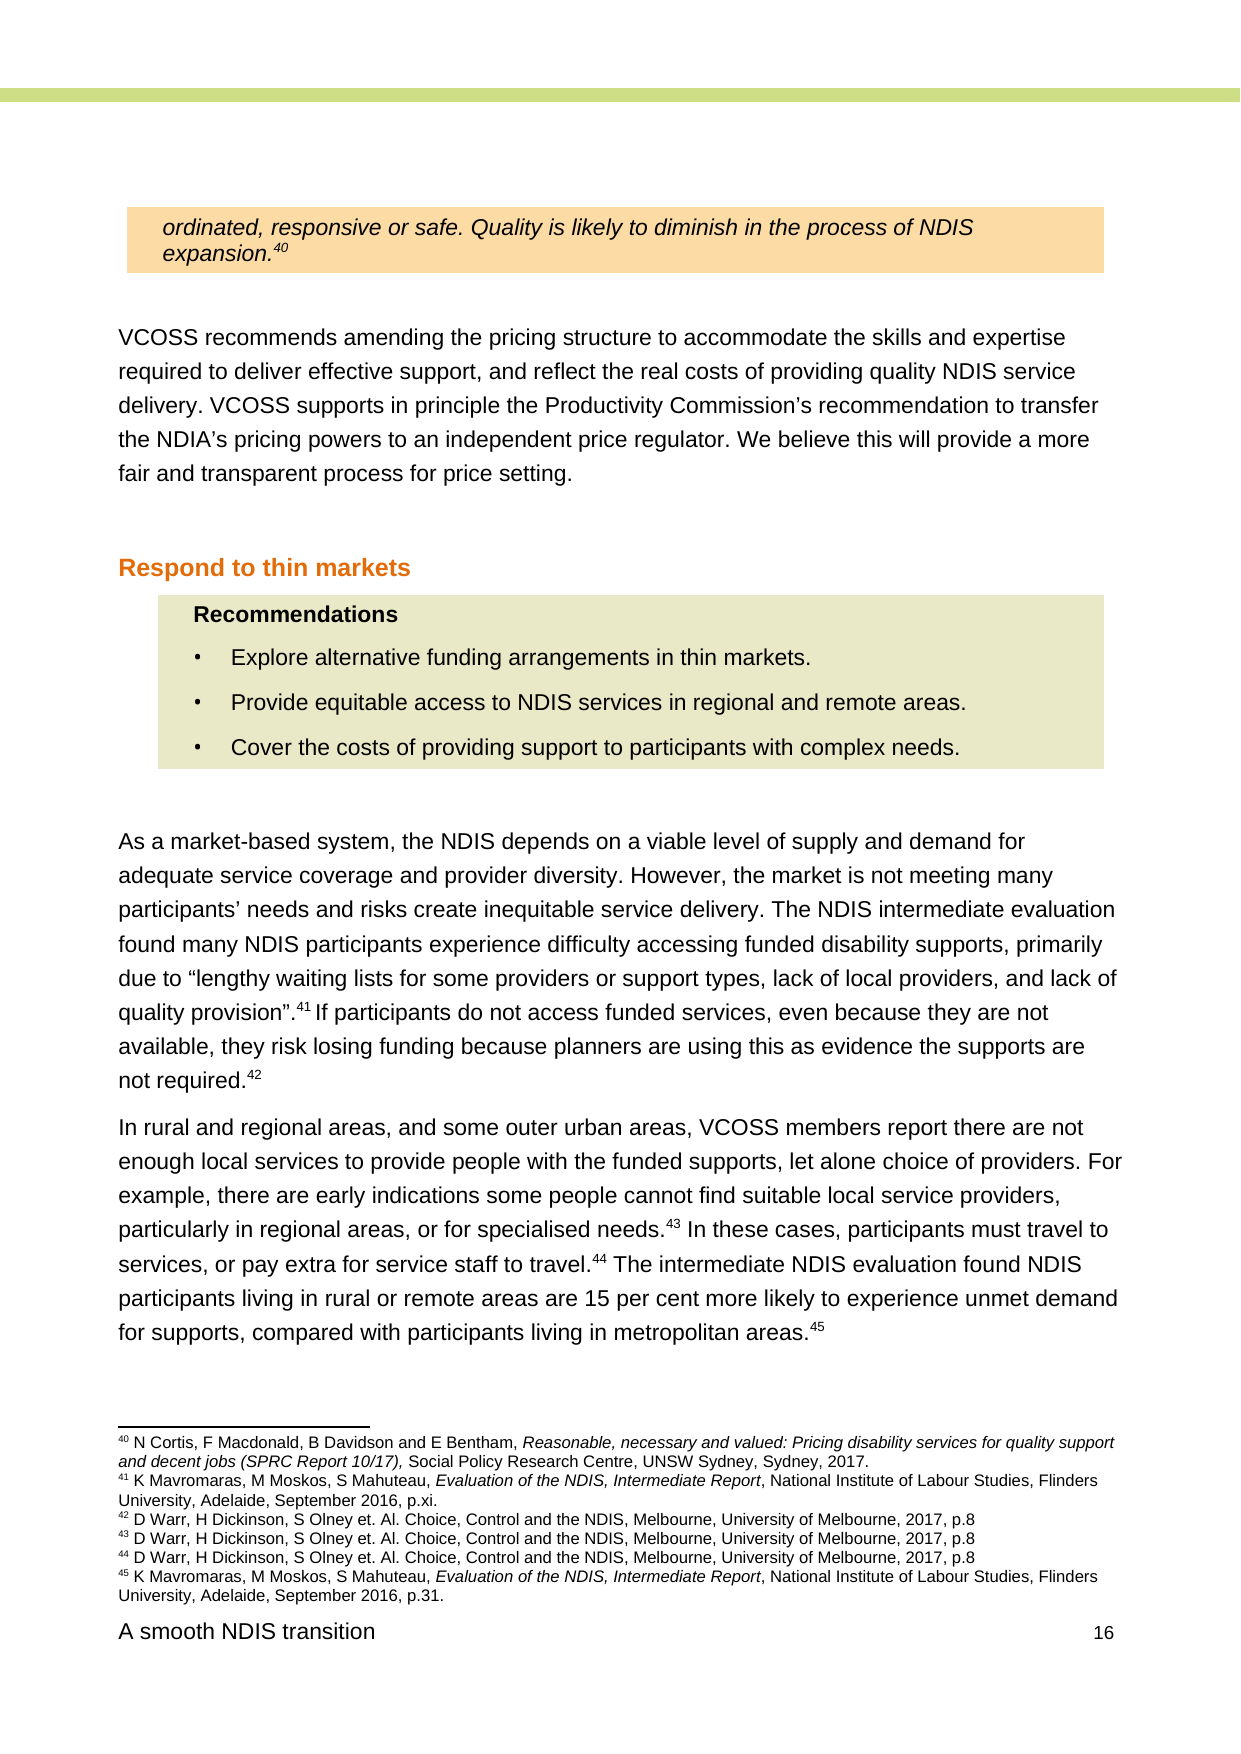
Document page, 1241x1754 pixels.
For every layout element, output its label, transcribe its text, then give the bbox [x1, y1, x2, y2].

text In rural and regional areas, and some outer urban areas, VCOSS members report there are not enough local services to provide people with the funded supports, let alone choice of providers. For example, there are early indications some people cannot find suitable local service providers, particularly in regional areas, or for specialised needs. In these cases, participants must travel to services, or pay extra for service staff to travel. The intermediate NDIS evaluation found NDIS participants living in rural or remote areas are 15 per cent more likely to experience unmet demand for supports, compared with participants living in metropolitan areas. [118, 1114, 1122, 1345]
list Recommendations [170, 600, 1091, 630]
list Provide equitable access to NDIS services in regional and remote areas. [170, 684, 1091, 719]
text As a market-based system, the NDIS depends on a viable level of supply and demand for adequate service coverage and provider diversity. However, the market is not meeting many participants’ needs and risks create inequitable service delivery. The NDIS intermediate evaluation found many NDIS participants experience difficulty accessing funded disability supports, primarily due to “lengthy waiting lists for some providers or support types, lack of local providers, and lack of quality provision”. If participants do not access funded services, even because they are not available, they risk losing funding because planners are using this as evidence the supports are not required. [118, 828, 1122, 1094]
picture [0, 88, 1241, 102]
text VCOSS recommends amending the pricing structure to accommodate the skills and expertise required to deliver effective support, and reflect the real costs of providing quality NDIS service delivery. VCOSS supports in principle the Productivity Commission’s recommendation to transfer the NDIA’s pricing powers to an independent price regulator. We believe this will provide a more fair and transparent process for price setting. [118, 323, 1122, 486]
subtitle Respond to thin markets [118, 553, 1122, 582]
list Cover the costs of providing support to participants with complex needs. [170, 729, 1091, 764]
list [140, 212, 1091, 268]
list Explore alternative funding arrangements in thin markets. [170, 639, 1091, 675]
